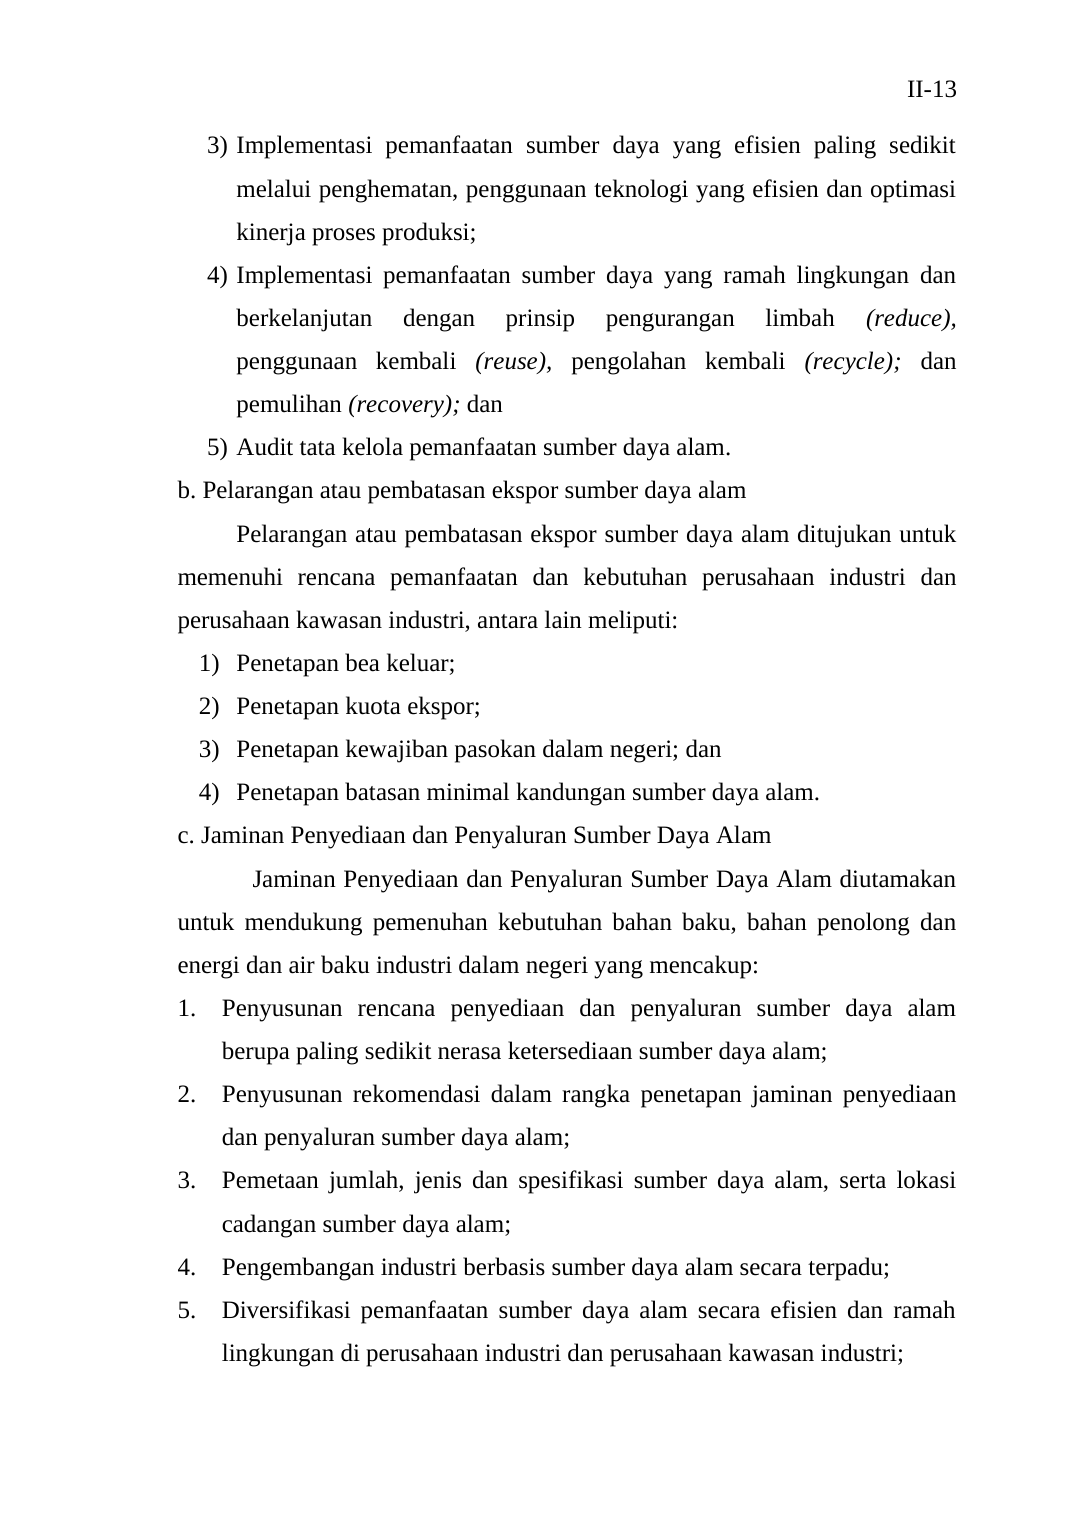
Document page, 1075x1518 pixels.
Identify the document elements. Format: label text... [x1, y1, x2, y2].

list Pengembangan industri berbasis sumber daya alam secara terpadu; [177, 1252, 957, 1281]
list Pemetaan jumlah, jenis dan spesifikasi sumber daya alam, serta lokasi cadangan sumber daya alam; [177, 1166, 957, 1237]
text c. Jaminan Penyediaan dan Penyaluran Sumber Daya Alam [177, 821, 957, 849]
list Penyusunan rekomendasi dalam rangka penetapan jaminan penyediaan dan penyaluran sumber daya alam; [177, 1079, 957, 1151]
list Penetapan kuota ekspor; [199, 691, 957, 720]
list Implementasi pemanfaatan sumber daya yang ramah lingkungan dan berkelanjutan dengan prinsip pengurangan limbah (reduce), penggunaan kembali (reuse), pengolahan kembali (recycle); dan pemulihan (recovery); dan [207, 260, 957, 418]
list Penetapan bea keluar; [199, 648, 957, 677]
list Implementasi pemanfaatan sumber daya yang efisien paling sedikit melalui penghematan, penggunaan teknologi yang efisien dan optimasi kinerja proses produksi; [207, 131, 957, 246]
list Audit tata kelola pemanfaatan sumber daya alam. [207, 432, 957, 461]
list Penetapan batasan minimal kandungan sumber daya alam. [199, 777, 957, 806]
list Diversifikasi pemanfaatan sumber daya alam secara efisien dan ramah lingkungan di perusahaan industri dan perusahaan kawasan industri; [177, 1295, 957, 1367]
list Penyusunan rencana penyediaan dan penyaluran sumber daya alam berupa paling sedikit nerasa ketersediaan sumber daya alam; [177, 993, 957, 1065]
list Penetapan kewajiban pasokan dalam negeri; dan [199, 734, 957, 763]
text Pelarangan atau pembatasan ekspor sumber daya alam ditujukan untuk memenuhi rencana pemanfaatan dan kebutuhan perusahaan industri dan perusahaan kawasan industri, antara lain meliputi: [177, 519, 957, 634]
text b. Pelarangan atau pembatasan ekspor sumber daya alam [177, 476, 957, 504]
text Jaminan Penyediaan dan Penyaluran Sumber Daya Alam diutamakan untuk mendukung pemenuhan kebutuhan bahan baku, bahan penolong dan energi dan air baku industri dalam negeri yang mencakup: [177, 864, 957, 979]
